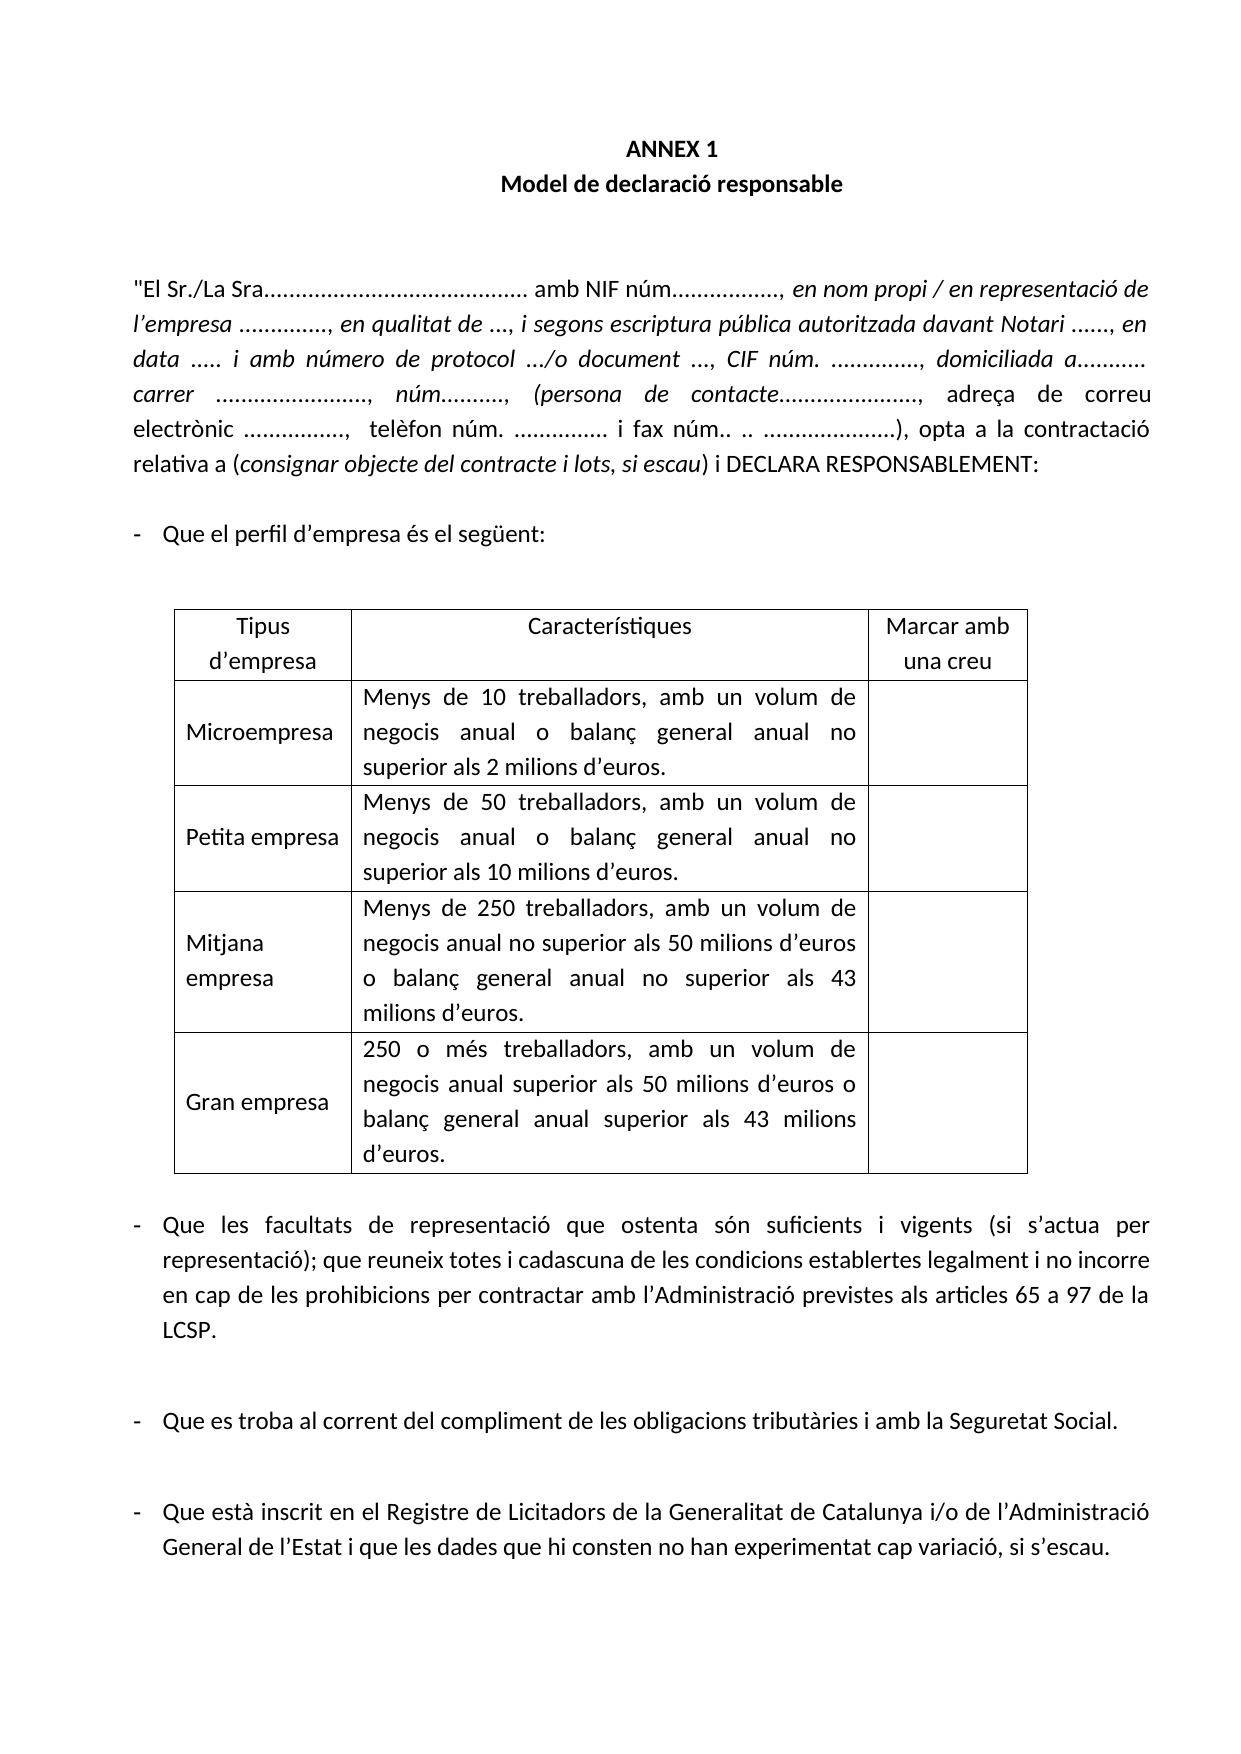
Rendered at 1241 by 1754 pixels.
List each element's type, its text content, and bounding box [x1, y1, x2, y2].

table_cell [869, 1033, 1027, 1173]
table_header Marcar amb una creu [869, 610, 1027, 679]
table_cell Mitjana empresa [175, 892, 351, 1032]
table_cell Gran empresa [175, 1033, 351, 1173]
list Que està inscrit en el Registre de Licitadors de la Generalitat de Catalunya i/o de l’Administració General de l’Estat i que les dades que hi consten no han experimentat cap variació, si s’escau. [133, 1496, 1152, 1561]
text Model de declaració responsable [192, 168, 1152, 198]
text "El Sr./La Sra.......................................... amb NIF núm................., en nom propi / en representació de l’empresa .............., en qualitat de ..., i segons escriptura pública autoritzada davant Notari ......, en data ..... i amb número de protocol .../o document ..., CIF núm. .............., domiciliada a........... carrer ........................, núm.........., (persona de contacte......................, adreça de correu electrònic ................, telèfon núm. ............... i fax núm.. .. .....................), opta a la contractació relativa a (consignar objecte del contracte i lots, si escau) i DECLARA RESPONSABLEMENT: [133, 273, 1152, 478]
list Que el perfil d’empresa és el següent: [133, 518, 1152, 548]
table_cell Menys de 50 treballadors, amb un volum de negocis anual o balanç general anual no superior als 10 milions d’euros. [352, 786, 868, 891]
table_cell 250 o més treballadors, amb un volum de negocis anual superior als 50 milions d’euros o balanç general anual superior als 43 milions d’euros. [352, 1033, 868, 1173]
table_header Tipus d’empresa [175, 610, 351, 679]
table_cell Menys de 10 treballadors, amb un volum de negocis anual o balanç general anual no superior als 2 milions d’euros. [352, 681, 868, 785]
table_cell Microempresa [175, 681, 351, 785]
list Que es troba al corrent del compliment de les obligacions tributàries i amb la Seguretat Social. [133, 1405, 1152, 1435]
list Que les facultats de representació que ostenta són suficients i vigents (si s’actua per representació); que reuneix totes i cadascuna de les condicions establertes legalment i no incorre en cap de les prohibicions per contractar amb l’Administració previstes als articles 65 a 97 de la LCSP. [133, 1209, 1152, 1344]
table_cell Menys de 250 treballadors, amb un volum de negocis anual no superior als 50 milions d’euros o balanç general anual no superior als 43 milions d’euros. [352, 892, 868, 1032]
table_cell [869, 892, 1027, 1032]
text ANNEX 1 [192, 133, 1152, 163]
table_header Característiques [352, 610, 868, 679]
table_cell Petita empresa [175, 786, 351, 891]
table_cell [869, 786, 1027, 891]
table_cell [869, 681, 1027, 785]
